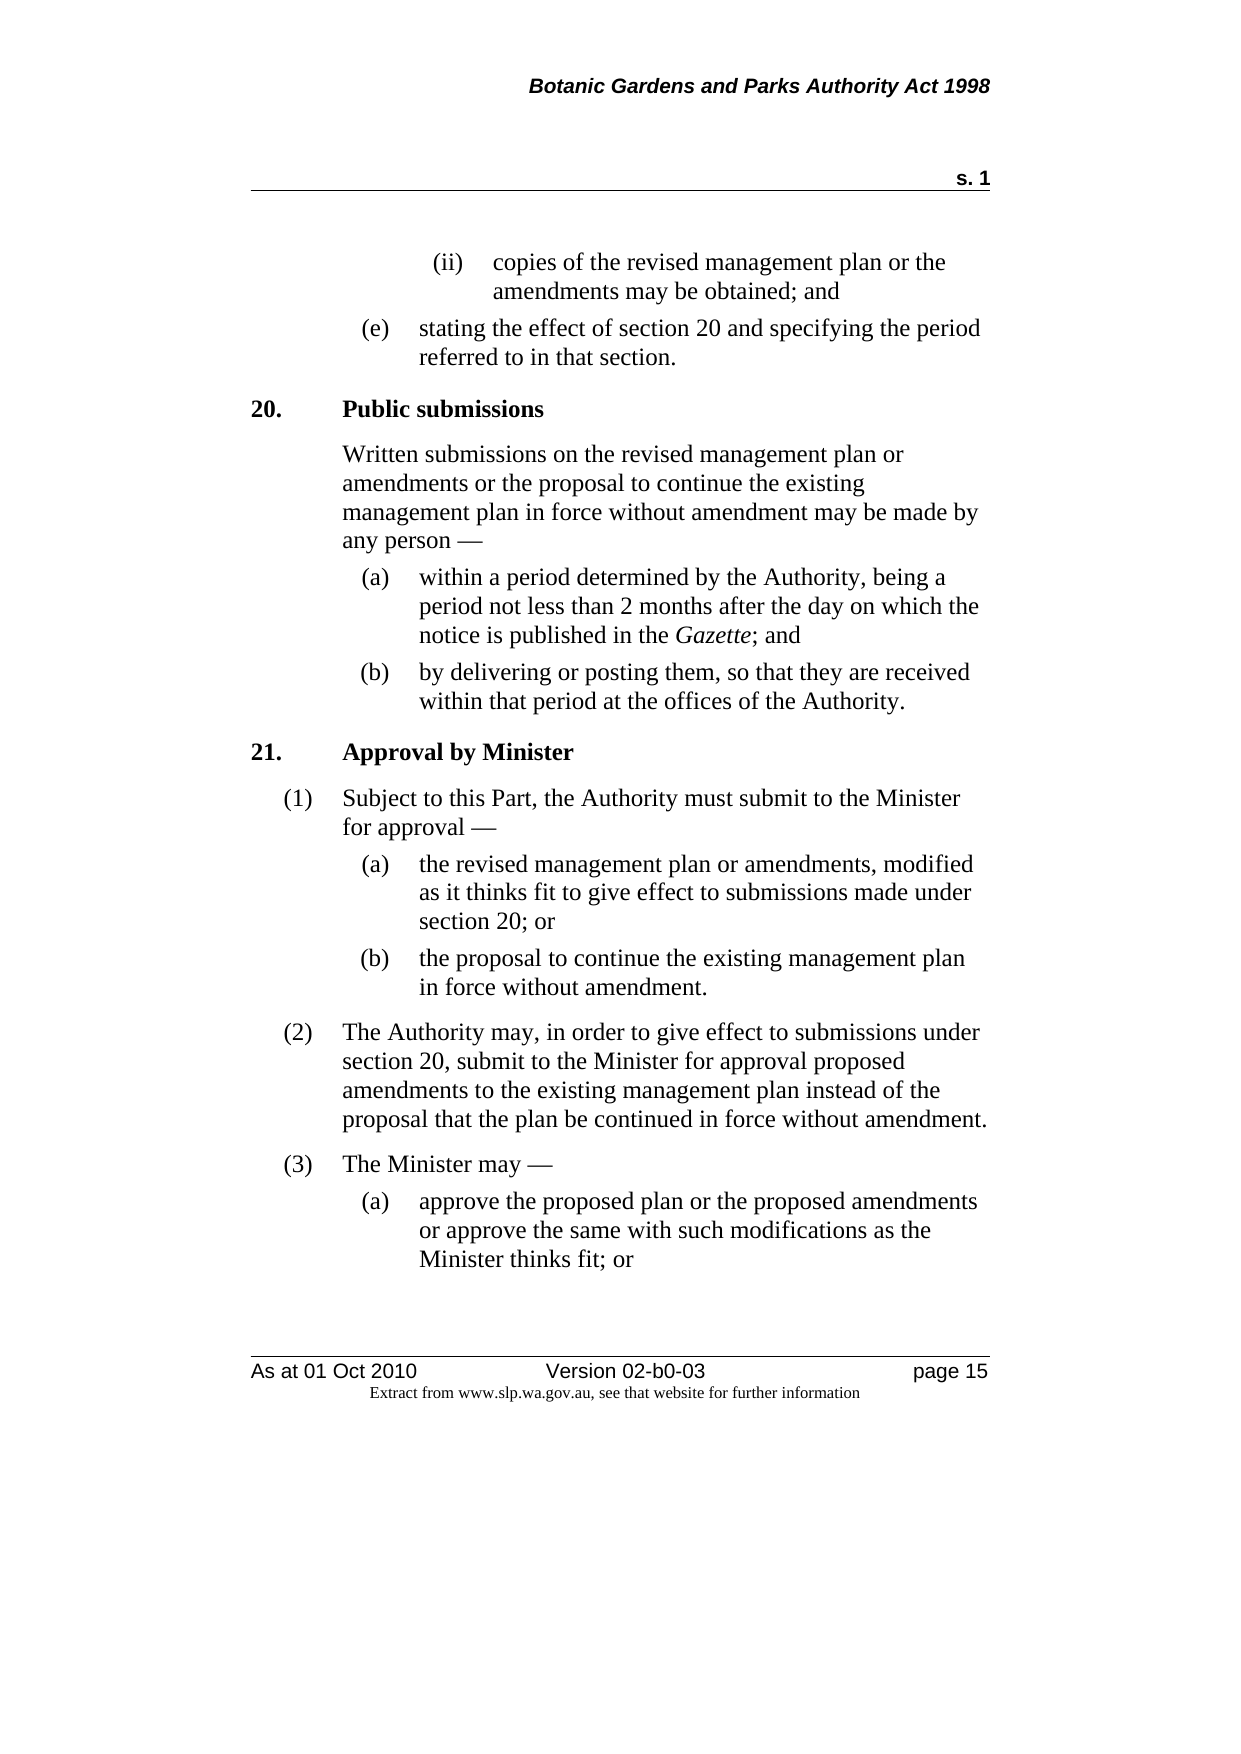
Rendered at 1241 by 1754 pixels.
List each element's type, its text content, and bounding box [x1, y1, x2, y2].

subtitle 21. Approval by Minister [251, 737, 990, 766]
text (1) Subject to this Part, the Authority must submit to the Minister for approval — [251, 783, 990, 840]
subtitle 20. Public submissions [251, 394, 990, 422]
text (b) the proposal to continue the existing management plan in force without amendment. [251, 943, 990, 1001]
text (a) approve the proposed plan or the proposed amendments or approve the same with such modifications as the Minister thinks fit; or [251, 1186, 990, 1272]
text (a) within a period determined by the Authority, being a period not less than 2 months after the day on which the notice is published in the Gazette; and [251, 562, 990, 649]
text (2) The Authority may, in order to give effect to submissions under section 20, submit to the Minister for approval proposed amendments to the existing management plan instead of the proposal that the plan be continued in force without amendment. [251, 1017, 990, 1132]
text (b) by delivering or posting them, so that they are received within that period at the offices of the Authority. [251, 657, 990, 714]
text (ii) copies of the revised management plan or the amendments may be obtained; and [251, 247, 990, 305]
text Written submissions on the revised management plan or amendments or the proposal to continue the existing management plan in force without amendment may be made by any person — [251, 439, 990, 554]
text (a) the revised management plan or amendments, modified as it thinks fit to give effect to submissions made under section 20; or [251, 849, 990, 935]
text (e) stating the effect of section 20 and specifying the period referred to in that section. [251, 313, 990, 371]
text (3) The Minister may — [251, 1149, 990, 1178]
